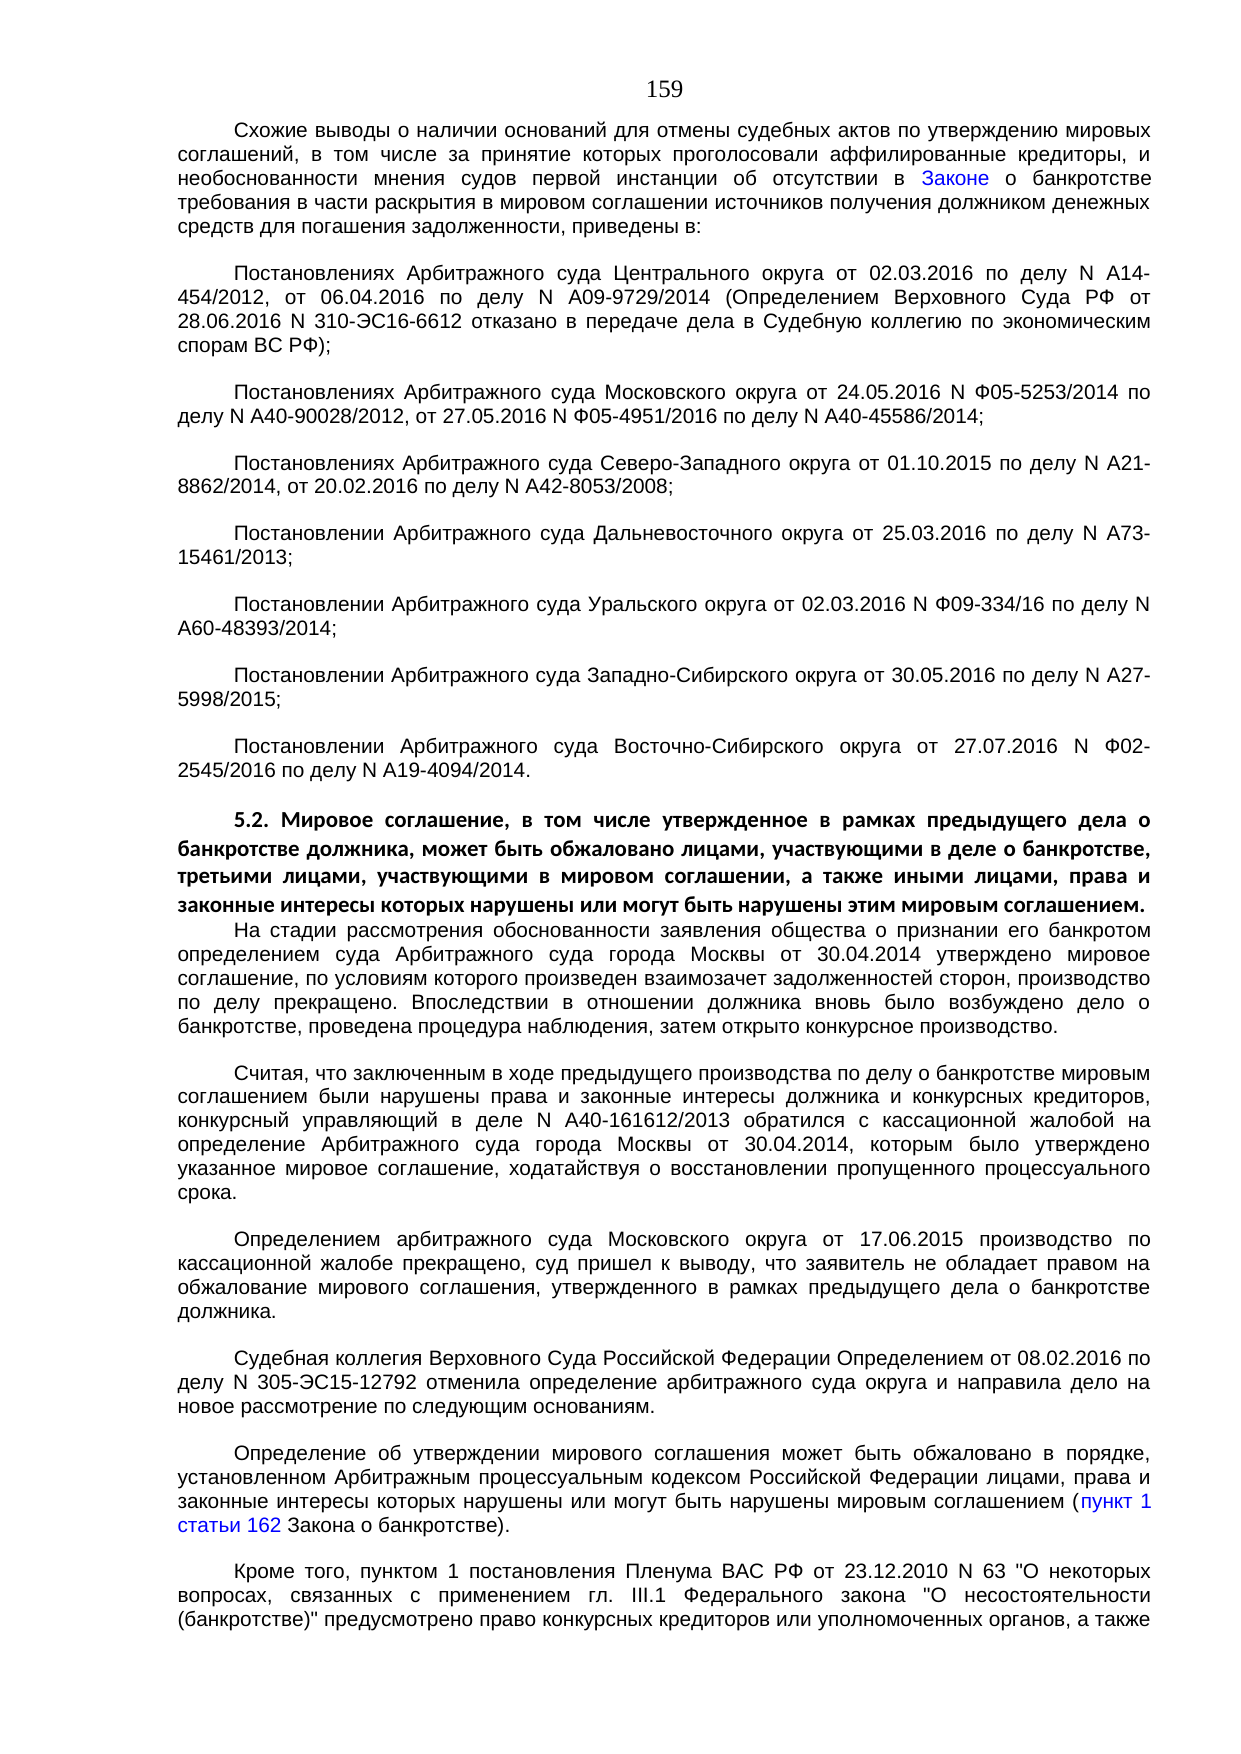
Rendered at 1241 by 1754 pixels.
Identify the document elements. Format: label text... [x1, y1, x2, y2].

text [177, 1559, 1152, 1631]
text Постановлении Арбитражного суда Восточно-Сибирского округа от 27.07.2016 N Ф02-2545/2016 по делу N А19-4094/2014. [177, 734, 1152, 782]
text Схожие выводы о наличии оснований для отмены судебных актов по утверждению мировых соглашений, в том числе за принятие которых проголосовали аффилированные кредиторы, и необоснованности мнения судов первой инстанции об отсутствии в Законе о банкротстве требования в части раскрытия в мировом соглашении источников получения должником денежных средств для погашения задолженности, приведены в: [177, 118, 1152, 238]
text Постановлении Арбитражного суда Дальневосточного округа от 25.03.2016 по делу N А73-15461/2013; [177, 521, 1152, 569]
text Постановлениях Арбитражного суда Северо-Западного округа от 01.10.2015 по делу N А21-8862/2014, от 20.02.2016 по делу N А42-8053/2008; [177, 450, 1152, 498]
text Определение об утверждении мирового соглашения может быть обжаловано в порядке, установленном Арбитражным процессуальным кодексом Российской Федерации лицами, права и законные интересы которых нарушены или могут быть нарушены мировым соглашением (пункт 1 статьи 162 Закона о банкротстве). [177, 1441, 1152, 1536]
text Постановлениях Арбитражного суда Центрального округа от 02.03.2016 по делу N А14-454/2012, от 06.04.2016 по делу N А09-9729/2014 (Определением Верховного Суда РФ от 28.06.2016 N 310-ЭС16-6612 отказано в передаче дела в Судебную коллегию по экономическим спорам ВС РФ); [177, 261, 1152, 357]
text Определением арбитражного суда Московского округа от 17.06.2015 производство по кассационной жалобе прекращено, суд пришел к выводу, что заявитель не обладает правом на обжалование мирового соглашения, утвержденного в рамках предыдущего дела о банкротстве должника. [177, 1227, 1152, 1323]
text Постановлении Арбитражного суда Уральского округа от 02.03.2016 N Ф09-334/16 по делу N А60-48393/2014; [177, 592, 1152, 640]
text Постановлениях Арбитражного суда Московского округа от 24.05.2016 N Ф05-5253/2014 по делу N А40-90028/2012, от 27.05.2016 N Ф05-4951/2016 по делу N А40-45586/2014; [177, 379, 1152, 427]
title 5.2. Мировое соглашение, в том числе утвержденное в рамках предыдущего дела о банкротстве должника, может быть обжаловано лицами, участвующими в деле о банкротстве, третьими лицами, участвующими в мировом соглашении, а также иными лицами, права и законные интересы которых нарушены или могут быть нарушены этим мировым соглашением. [177, 806, 1152, 918]
text Считая, что заключенным в ходе предыдущего производства по делу о банкротстве мировым соглашением были нарушены права и законные интересы должника и конкурсных кредиторов, конкурсный управляющий в деле N А40-161612/2013 обратился с кассационной жалобой на определение Арбитражного суда города Москвы от 30.04.2014, которым было утверждено указанное мировое соглашение, ходатайствуя о восстановлении пропущенного процессуального срока. [177, 1060, 1152, 1204]
text На стадии рассмотрения обоснованности заявления общества о признании его банкротом определением суда Арбитражного суда города Москвы от 30.04.2014 утверждено мировое соглашение, по условиям которого произведен взаимозачет задолженностей сторон, производство по делу прекращено. Впоследствии в отношении должника вновь было возбуждено дело о банкротстве, проведена процедура наблюдения, затем открыто конкурсное производство. [177, 918, 1152, 1037]
text Постановлении Арбитражного суда Западно-Сибирского округа от 30.05.2016 по делу N А27-5998/2015; [177, 663, 1152, 711]
text Судебная коллегия Верховного Суда Российской Федерации Определением от 08.02.2016 по делу N 305-ЭС15-12792 отменила определение арбитражного суда округа и направила дело на новое рассмотрение по следующим основаниям. [177, 1346, 1152, 1418]
